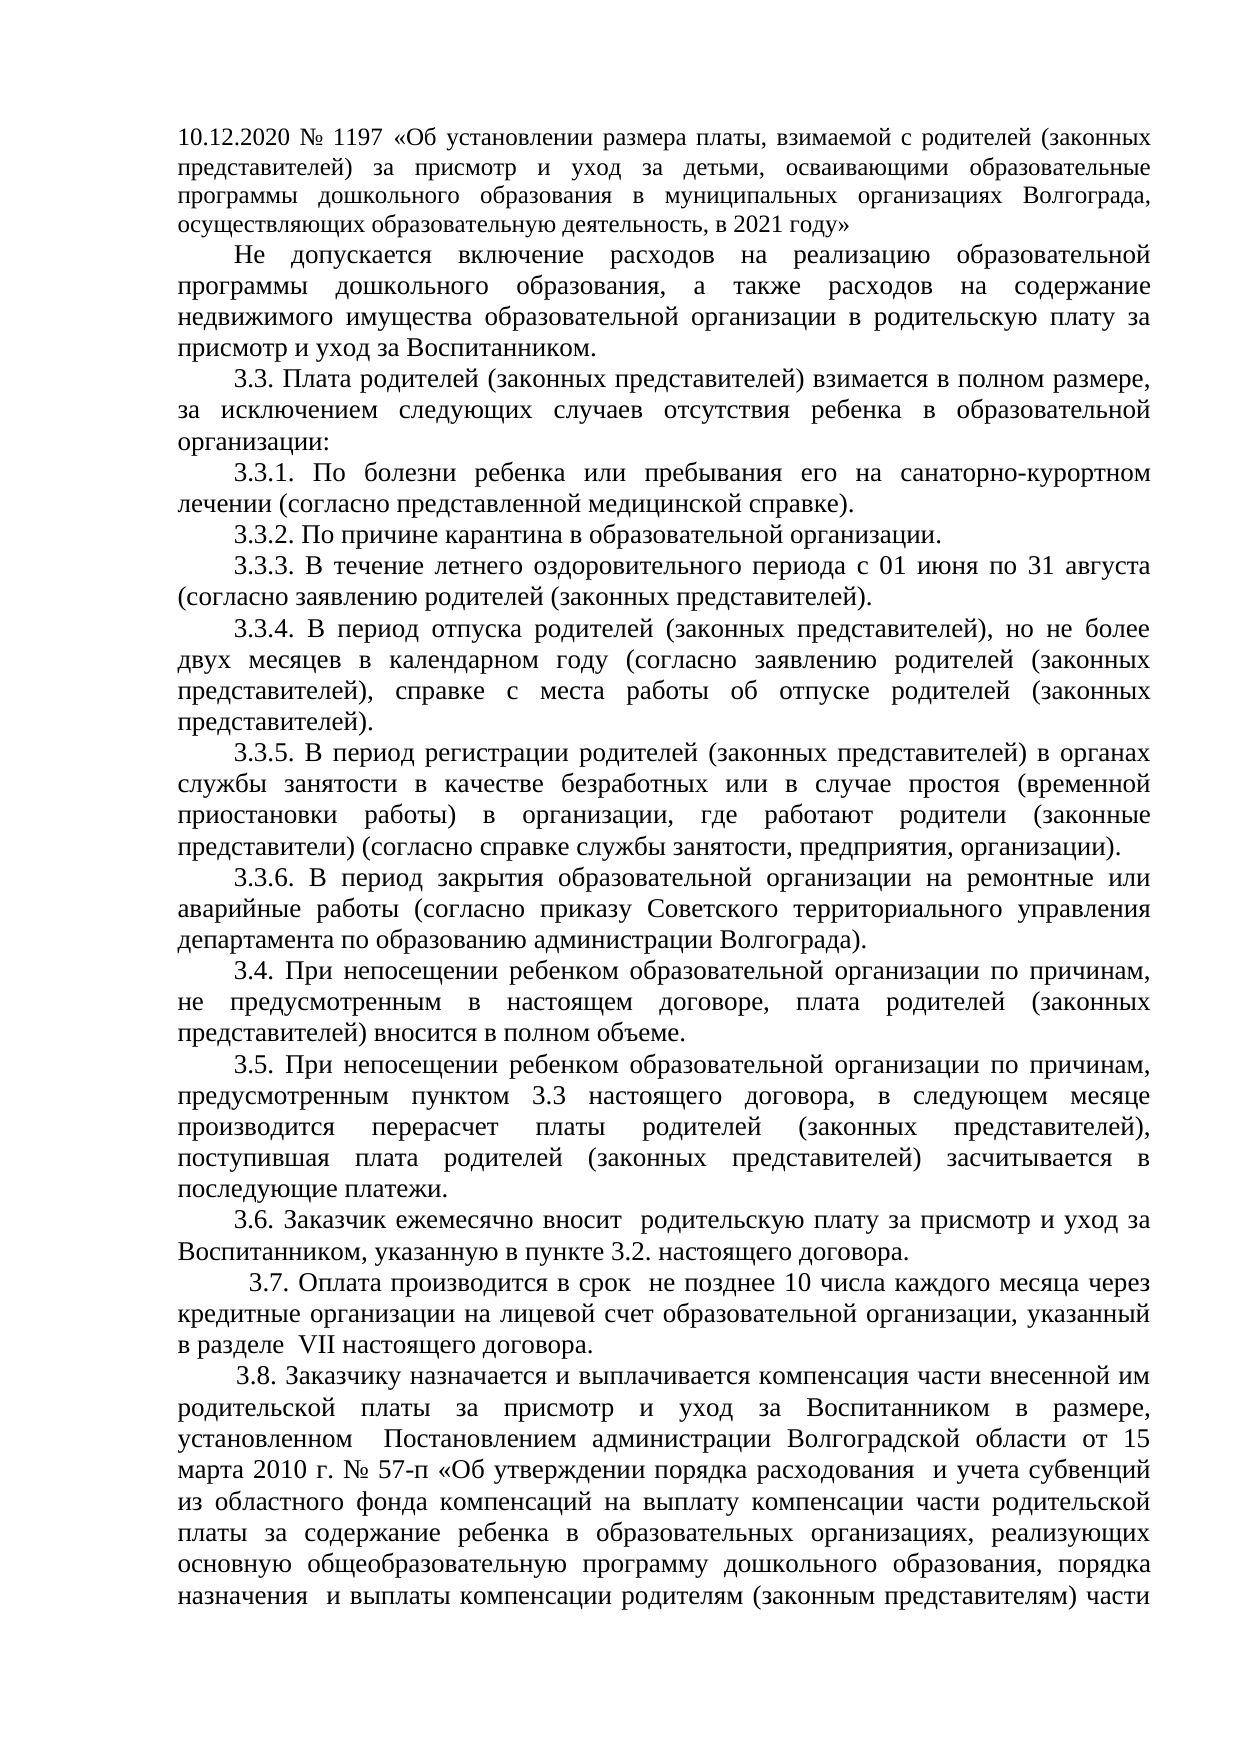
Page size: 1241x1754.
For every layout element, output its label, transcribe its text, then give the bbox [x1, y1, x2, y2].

text 3.3.6. В период закрытия образовательной организации на ремонтные или аварийные работы (согласно приказу Советского территориального управления департамента по образованию администрации Волгограда). [177, 861, 1152, 954]
text 3.3.5. В период регистрации родителей (законных представителей) в органах службы занятости в качестве безработных или в случае простоя (временной приостановки работы) в организации, где работают родители (законные представители) (согласно справке службы занятости, предприятия, организации). [177, 736, 1152, 861]
text 3.6. Заказчик ежемесячно вносит родительскую плату за присмотр и уход за Воспитанником, указанную в пункте 3.2. настоящего договора. [177, 1203, 1152, 1266]
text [177, 1359, 1152, 1610]
text 3.4. При непосещении ребенком образовательной организации по причинам, не предусмотренным в настоящем договоре, плата родителей (законных представителей) вносится в полном объеме. [177, 954, 1152, 1048]
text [177, 118, 1152, 238]
text 3.3.2. По причине карантина в образовательной организации. [177, 518, 1152, 549]
text 3.3.3. В течение летнего оздоровительного периода с 01 июня по 31 августа (согласно заявлению родителей (законных представителей). [177, 549, 1152, 612]
text 3.3.4. В период отпуска родителей (законных представителей), но не более двух месяцев в календарном году (согласно заявлению родителей (законных представителей), справке с места работы об отпуске родителей (законных представителей). [177, 612, 1152, 736]
text 3.3.1. По болезни ребенка или пребывания его на санаторно-курортном лечении (согласно представленной медицинской справке). [177, 456, 1152, 518]
text Не допускается включение расходов на реализацию образовательной программы дошкольного образования, а также расходов на содержание недвижимого имущества образовательной организации в родительскую плату за присмотр и уход за Воспитанником. [177, 238, 1152, 362]
text 3.7. Оплата производится в срок не позднее 10 числа каждого месяца через кредитные организации на лицевой счет образовательной организации, указанный в разделе VII настоящего договора. [177, 1266, 1152, 1359]
text 3.3. Плата родителей (законных представителей) взимается в полном размере, за исключением следующих случаев отсутствия ребенка в образовательной организации: [177, 362, 1152, 456]
text 3.5. При непосещении ребенком образовательной организации по причинам, предусмотренным пунктом 3.3 настоящего договора, в следующем месяце производится перерасчет платы родителей (законных представителей), поступившая плата родителей (законных представителей) засчитывается в последующие платежи. [177, 1048, 1152, 1203]
